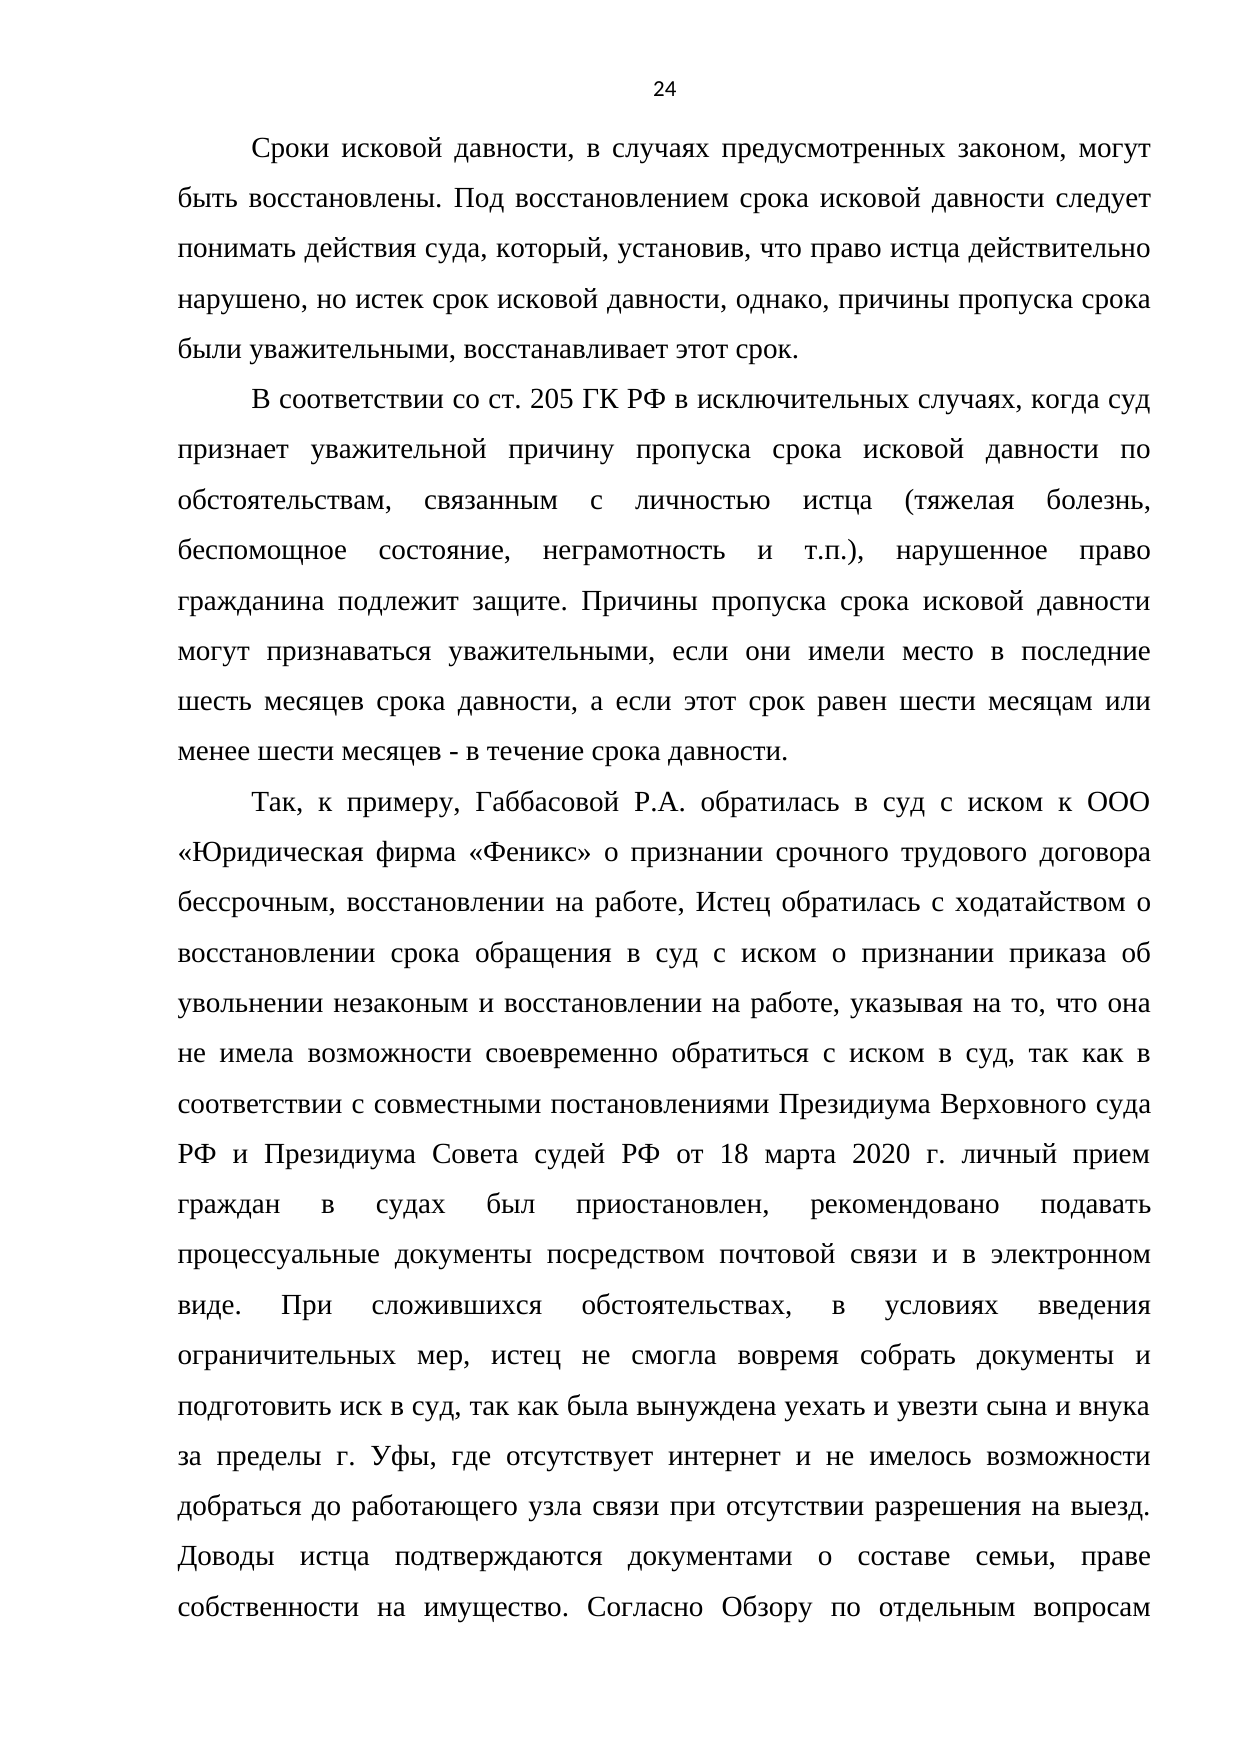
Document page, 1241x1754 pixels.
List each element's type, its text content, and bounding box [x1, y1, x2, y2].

text Сроки исковой давности, в случаях предусмотренных законом, могут быть восстановлены. Под восстановлением срока исковой давности следует понимать действия суда, который, установив, что право истца действительно нарушено, но истек срок исковой давности, однако, причины пропуска срока были уважительными, восстанавливает этот срок. [177, 130, 1152, 364]
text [177, 784, 1152, 1622]
text В соответствии со ст. 205 ГК РФ в исключительных случаях, когда суд признает уважительной причину пропуска срока исковой давности по обстоятельствам, связанным с личностью истца (тяжелая болезнь, беспомощное состояние, неграмотность и т.п.), нарушенное право гражданина подлежит защите. Причины пропуска срока исковой давности могут признаваться уважительными, если они имели место в последние шесть месяцев срока давности, а если этот срок равен шести месяцам или менее шести месяцев - в течение срока давности. [177, 381, 1152, 767]
